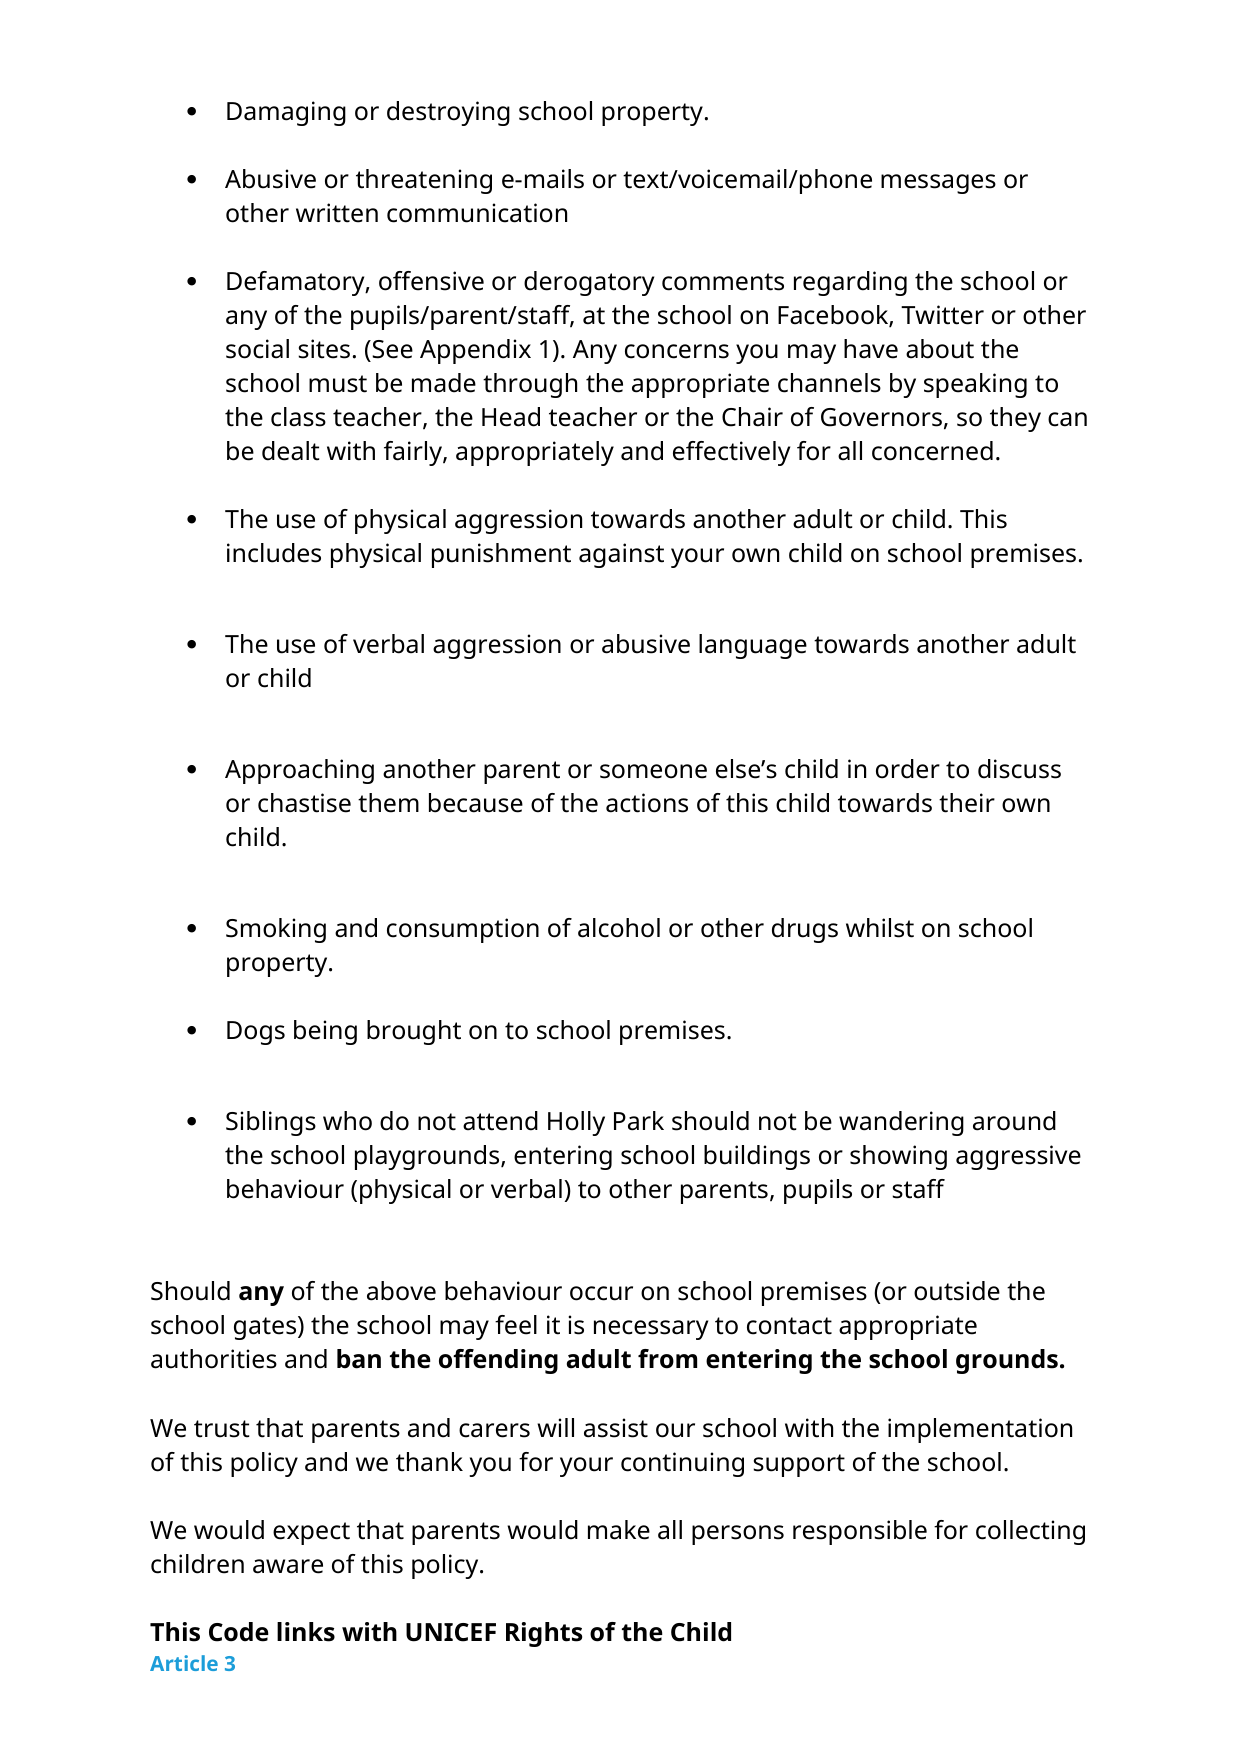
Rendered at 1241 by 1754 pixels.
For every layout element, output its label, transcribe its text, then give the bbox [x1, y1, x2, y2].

list The use of physical aggression towards another adult or child. This includes physical punishment against your own child on school premises. [187, 502, 1090, 570]
text Should any of the above behaviour occur on school premises (or outside the school gates) the school may feel it is necessary to contact appropriate authorities and ban the offending adult from entering the school grounds. [150, 1274, 1090, 1376]
list Defamatory, offensive or derogatory comments regarding the school or any of the pupils/parent/staff, at the school on Facebook, Twitter or other social sites. (See Appendix 1). Any concerns you may have about the school must be made through the appropriate channels by speaking to the class teacher, the Head teacher or the Chair of Governors, so they can be dealt with fairly, appropriately and effectively for all concerned. [187, 263, 1090, 468]
text We trust that parents and carers will assist our school with the implementation of this policy and we thank you for your continuing support of the school. [150, 1410, 1090, 1478]
list Siblings who do not attend Holly Park should not be wandering around the school playgrounds, entering school buildings or showing aggressive behaviour (physical or verbal) to other parents, pupils or staff [187, 1104, 1090, 1206]
list Smoking and consumption of alcohol or other drugs whilst on school property. [187, 911, 1090, 979]
list Abusive or threatening e-mails or text/voicemail/phone messages or other written communication [187, 161, 1090, 229]
text Article 3 [150, 1649, 1090, 1677]
list The use of verbal aggression or abusive language towards another adult or child [187, 627, 1090, 695]
list Dogs being brought on to school premises. [187, 1013, 1090, 1047]
list Damaging or destroying school property. [187, 93, 1090, 127]
list Approaching another parent or someone else’s child in order to discuss or chastise them because of the actions of this child towards their own child. [187, 752, 1090, 854]
text This Code links with UNICEF Rights of the Child [150, 1614, 1090, 1649]
text We would expect that parents would make all persons responsible for collecting children aware of this policy. [150, 1512, 1090, 1581]
